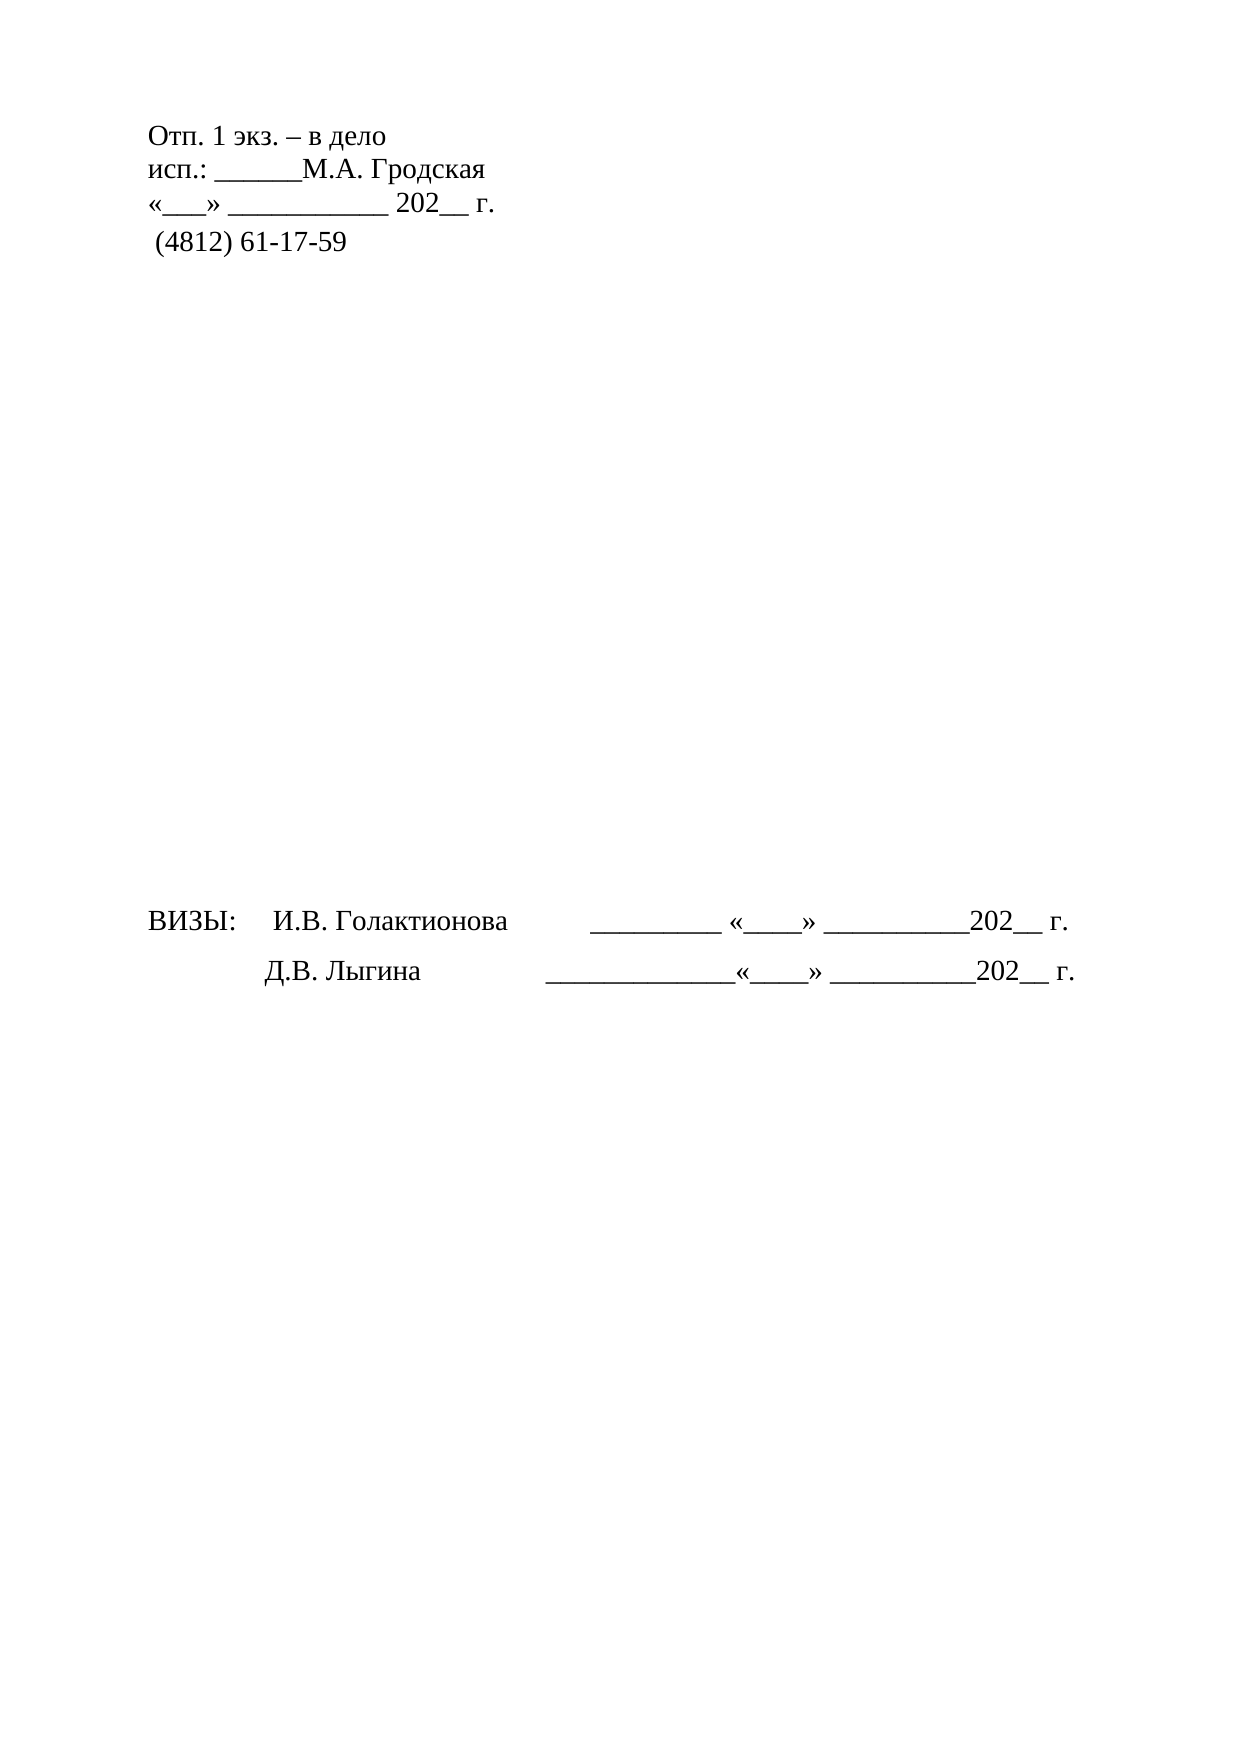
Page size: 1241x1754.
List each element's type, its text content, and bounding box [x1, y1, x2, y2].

text «___» ___________ 202__ г. [148, 185, 1137, 219]
text ВИЗЫ: И.В. Голактионова _________ «____» __________202__ г. [148, 903, 1137, 937]
text Д.В. Лыгина _____________«____» __________202__ г. [148, 953, 1137, 987]
text Отп. 1 экз. – в дело [148, 118, 1137, 152]
text (4812) 61-17-59 [148, 224, 1137, 257]
text исп.: ______М.А. Гродская [148, 152, 1137, 185]
